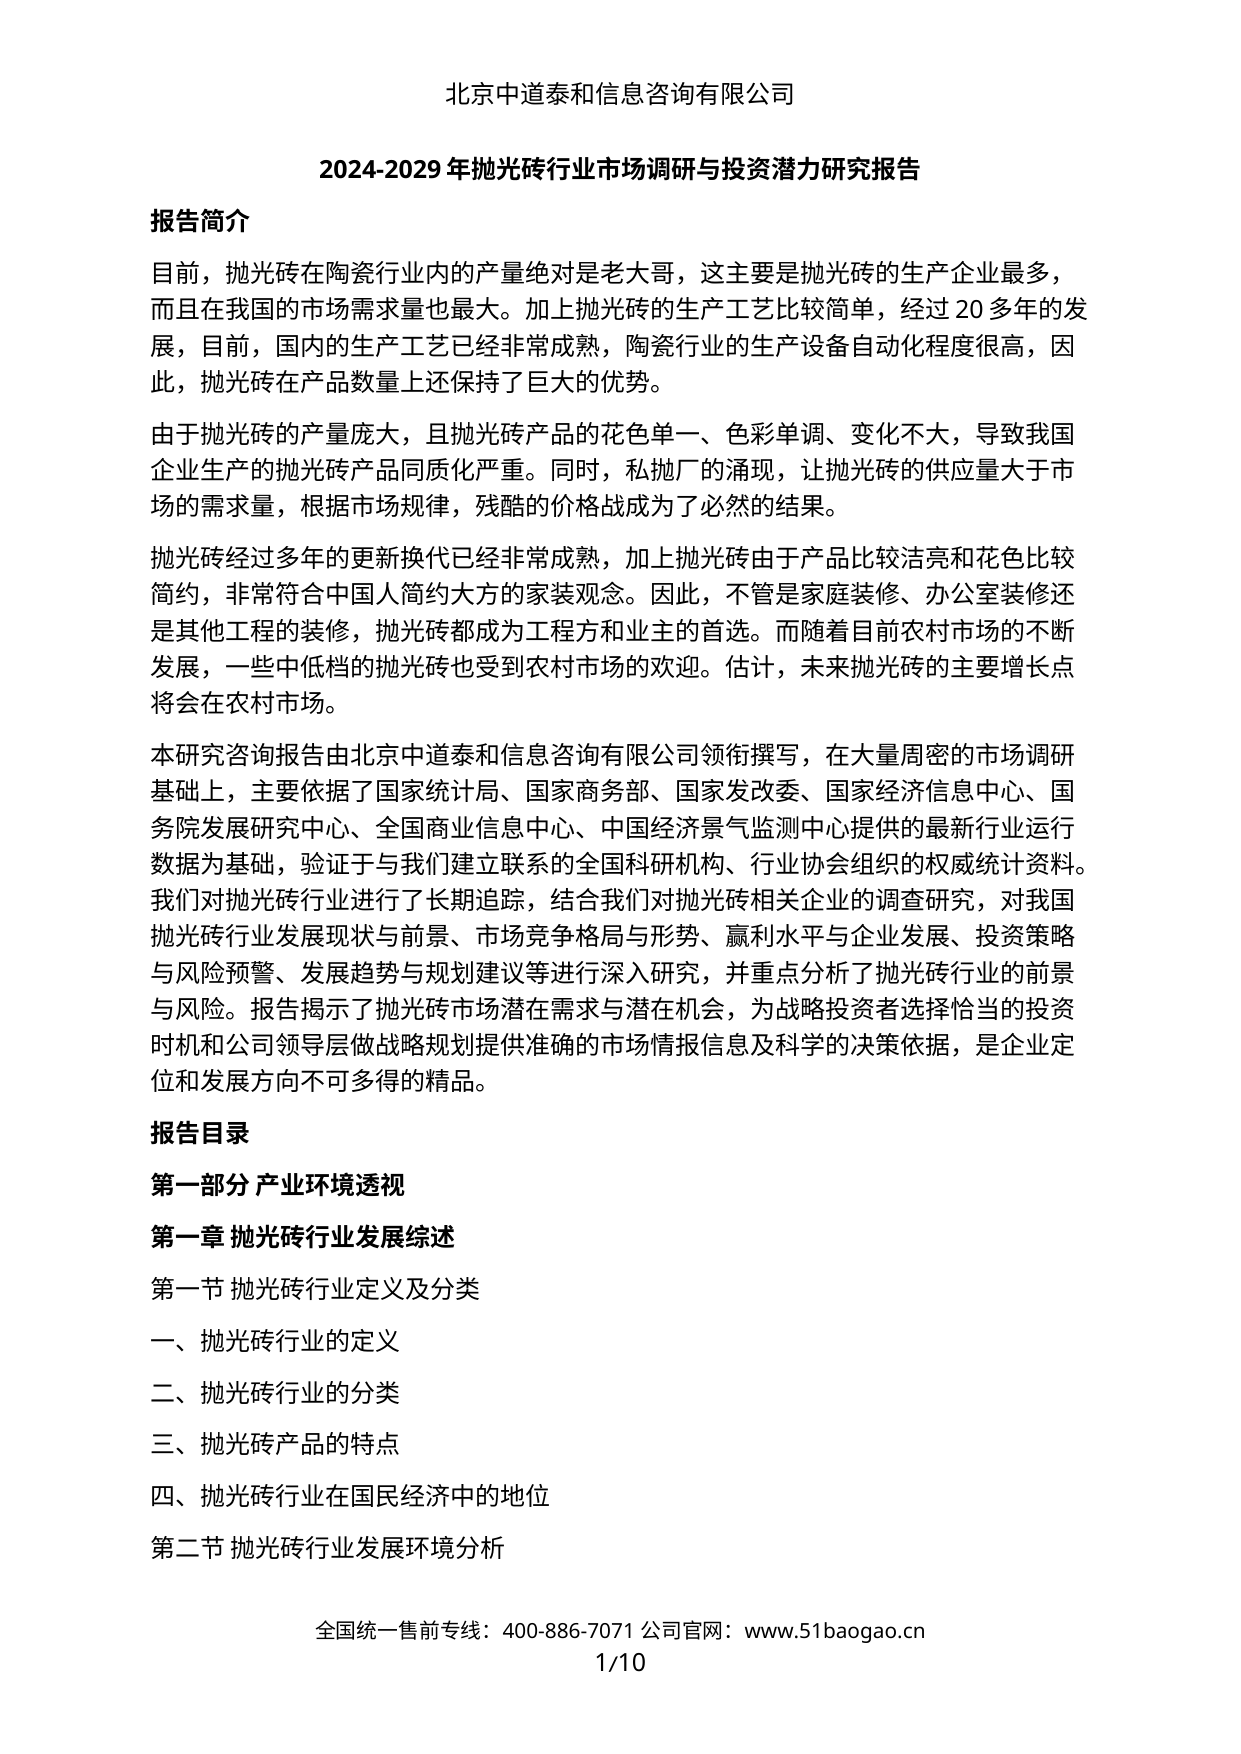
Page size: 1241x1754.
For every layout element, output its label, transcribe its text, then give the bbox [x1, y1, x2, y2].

text 报告目录 [150, 1114, 1090, 1150]
text 第一章 抛光砖行业发展综述 [150, 1217, 1090, 1254]
text 抛光砖经过多年的更新换代已经非常成熟，加上抛光砖由于产品比较洁亮和花色比较简约，非常符合中国人简约大方的家装观念。因此，不管是家庭装修、办公室装修还是其他工程的装修，抛光砖都成为工程方和业主的首选。而随着目前农村市场的不断发展，一些中低档的抛光砖也受到农村市场的欢迎。估计，未来抛光砖的主要增长点将会在农村市场。 [150, 539, 1090, 720]
text 2024-2029年抛光砖行业市场调研与投资潜力研究报告 [150, 150, 1090, 186]
text 第一节 抛光砖行业定义及分类 [150, 1269, 1090, 1306]
text 三、抛光砖产品的特点 [150, 1425, 1090, 1461]
text 由于抛光砖的产量庞大，且抛光砖产品的花色单一、色彩单调、变化不大，导致我国企业生产的抛光砖产品同质化严重。同时，私抛厂的涌现，让抛光砖的供应量大于市场的需求量，根据市场规律，残酷的价格战成为了必然的结果。 [150, 414, 1090, 523]
text 本研究咨询报告由北京中道泰和信息咨询有限公司领衔撰写，在大量周密的市场调研基础上，主要依据了国家统计局、国家商务部、国家发改委、国家经济信息中心、国务院发展研究中心、全国商业信息中心、中国经济景气监测中心提供的最新行业运行数据为基础，验证于与我们建立联系的全国科研机构、行业协会组织的权威统计资料。我们对抛光砖行业进行了长期追踪，结合我们对抛光砖相关企业的调查研究，对我国抛光砖行业发展现状与前景、市场竞争格局与形势、赢利水平与企业发展、投资策略与风险预警、发展趋势与规划建议等进行深入研究，并重点分析了抛光砖行业的前景与风险。报告揭示了抛光砖市场潜在需求与潜在机会，为战略投资者选择恰当的投资时机和公司领导层做战略规划提供准确的市场情报信息及科学的决策依据，是企业定位和发展方向不可多得的精品。 [150, 736, 1090, 1098]
text 一、抛光砖行业的定义 [150, 1321, 1090, 1357]
text 四、抛光砖行业在国民经济中的地位 [150, 1477, 1090, 1513]
text 第二节 抛光砖行业发展环境分析 [150, 1529, 1090, 1565]
text 二、抛光砖行业的分类 [150, 1373, 1090, 1409]
text 报告简介 [150, 202, 1090, 238]
text 第一部分 产业环境透视 [150, 1166, 1090, 1202]
text 目前，抛光砖在陶瓷行业内的产量绝对是老大哥，这主要是抛光砖的生产企业最多，而且在我国的市场需求量也最大。加上抛光砖的生产工艺比较简单，经过20多年的发展，目前，国内的生产工艺已经非常成熟，陶瓷行业的生产设备自动化程度很高，因此，抛光砖在产品数量上还保持了巨大的优势。 [150, 254, 1090, 399]
